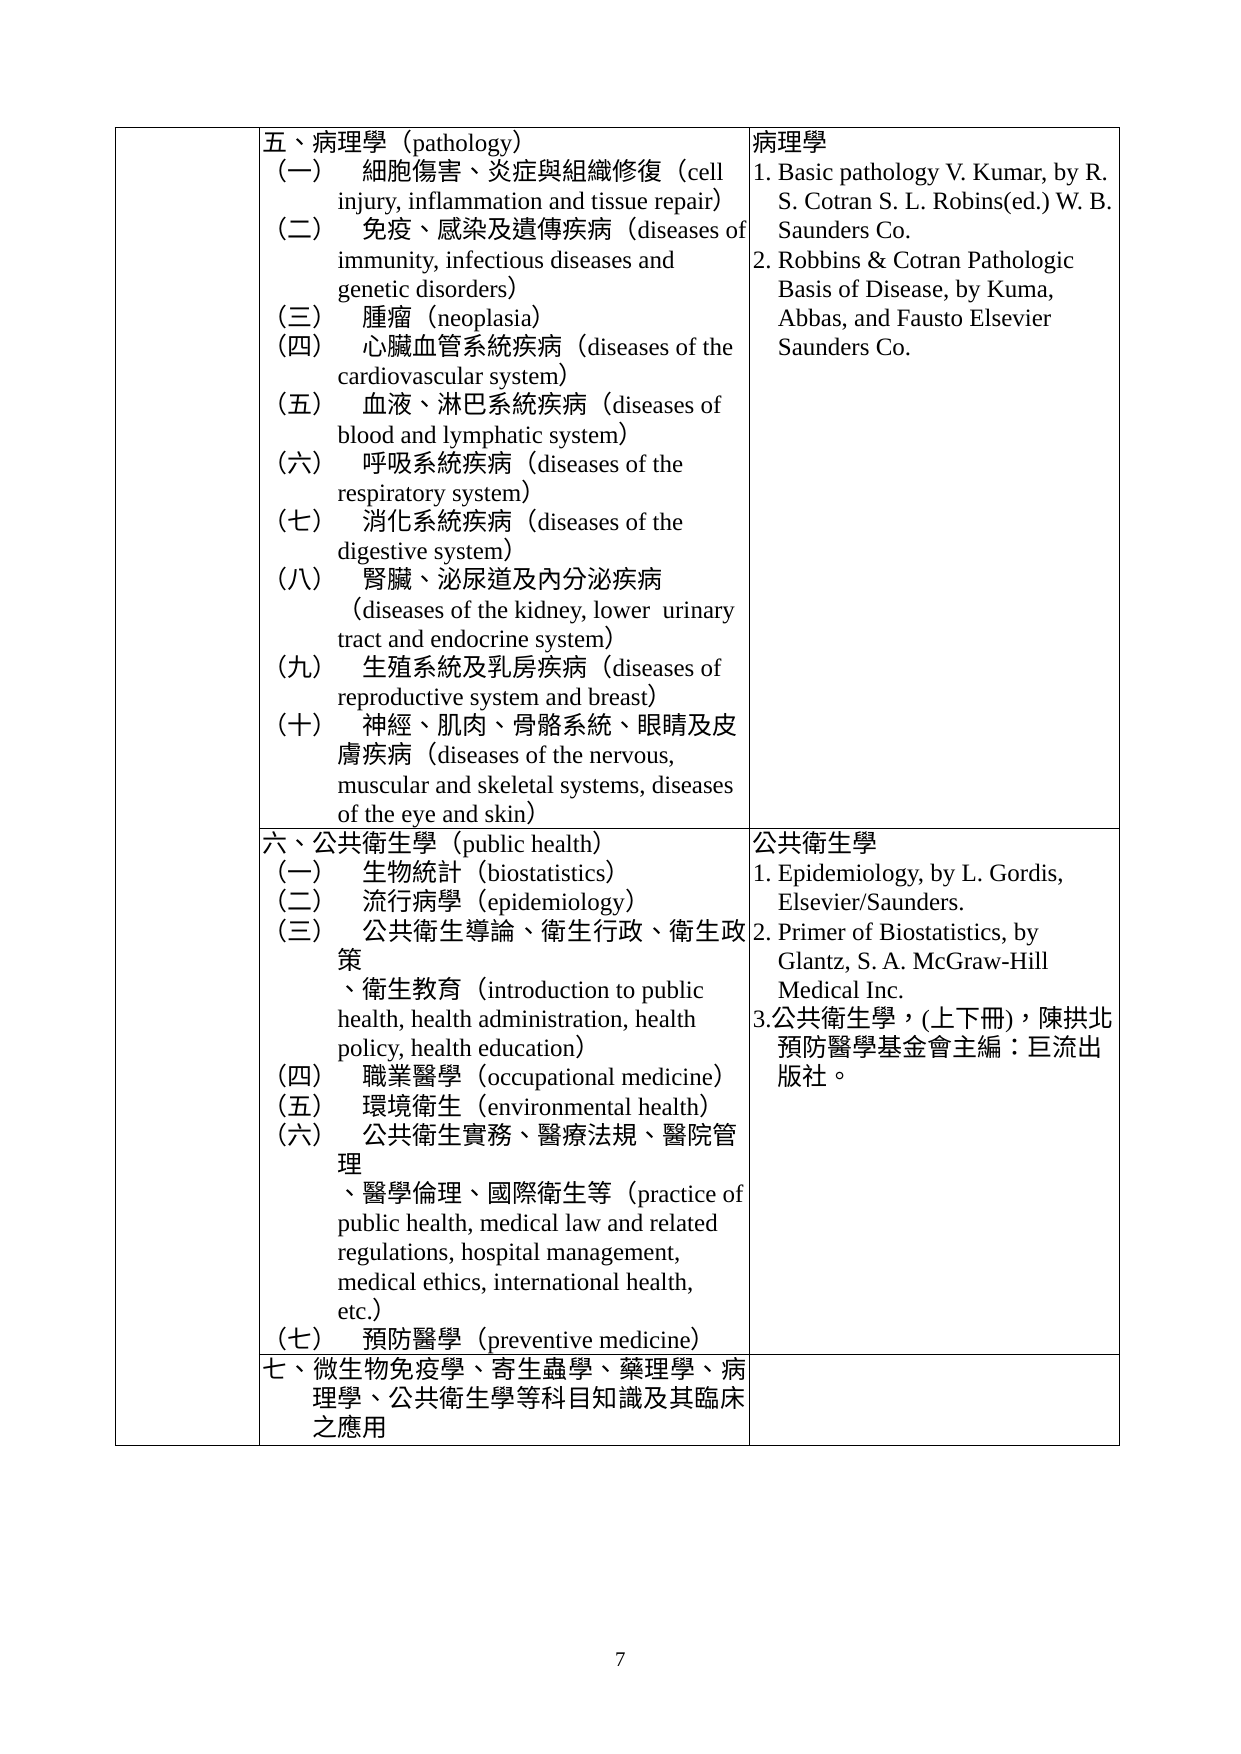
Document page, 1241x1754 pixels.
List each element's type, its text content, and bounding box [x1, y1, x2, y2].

table_cell 七、微生物免疫學、寄生蟲學、藥理學、病理學、公共衛生學等科目知識及其臨床之應用 [260, 1355, 749, 1445]
table_cell [116, 128, 259, 1445]
table_cell 病理學 1. Basic pathology V. Kumar, by R. S. Cotran S. L. Robins(ed.) W. B. Saunders Co. 2. Robbins & Cotran Pathologic Basis of Disease, by Kuma, Abbas, and Fausto Elsevier Saunders Co. [750, 128, 1119, 828]
table_cell 公共衛生學 1. Epidemiology, by L. Gordis, Elsevier/Saunders. 2. Primer of Biostatistics, by Glantz, S. A. McGraw-Hill Medical Inc. 3.公共衛生學，(上下冊)，陳拱北預防醫學基金會主編：巨流出版社。 [750, 829, 1119, 1354]
table_cell 五、病理學（pathology） 細胞傷害、炎症與組織修復（cell injury, inflammation and tissue repair） 免疫、感染及遺傳疾病（diseases of immunity, infectious diseases and genetic disorders） 腫瘤（neoplasia） 心臟血管系統疾病（diseases of the cardiovascular system） 血液、淋巴系統疾病（diseases of blood and lymphatic system） 呼吸系統疾病（diseases of the respiratory system） 消化系統疾病（diseases of the digestive system） 腎臟、泌尿道及內分泌疾病（diseases of the kidney, lower urinary tract and endocrine system） 生殖系統及乳房疾病（diseases of reproductive system and breast） 神經、肌肉、骨骼系統、眼睛及皮膚疾病（diseases of the nervous, muscular and skeletal systems, diseases of the eye and skin） [260, 128, 749, 828]
table_cell 六、公共衛生學（public health） 生物統計（biostatistics） 流行病學（epidemiology） 公共衛生導論、衛生行政、衛生政策 、衛生教育（introduction to public health, health administration, health policy, health education） 職業醫學（occupational medicine） 環境衛生（environmental health） 公共衛生實務、醫療法規、醫院管理 、醫學倫理、國際衛生等（practice of public health, medical law and related regulations, hospital management, medical ethics, international health, etc.） 預防醫學（preventive medicine） [260, 829, 749, 1354]
table_cell [750, 1355, 1119, 1445]
